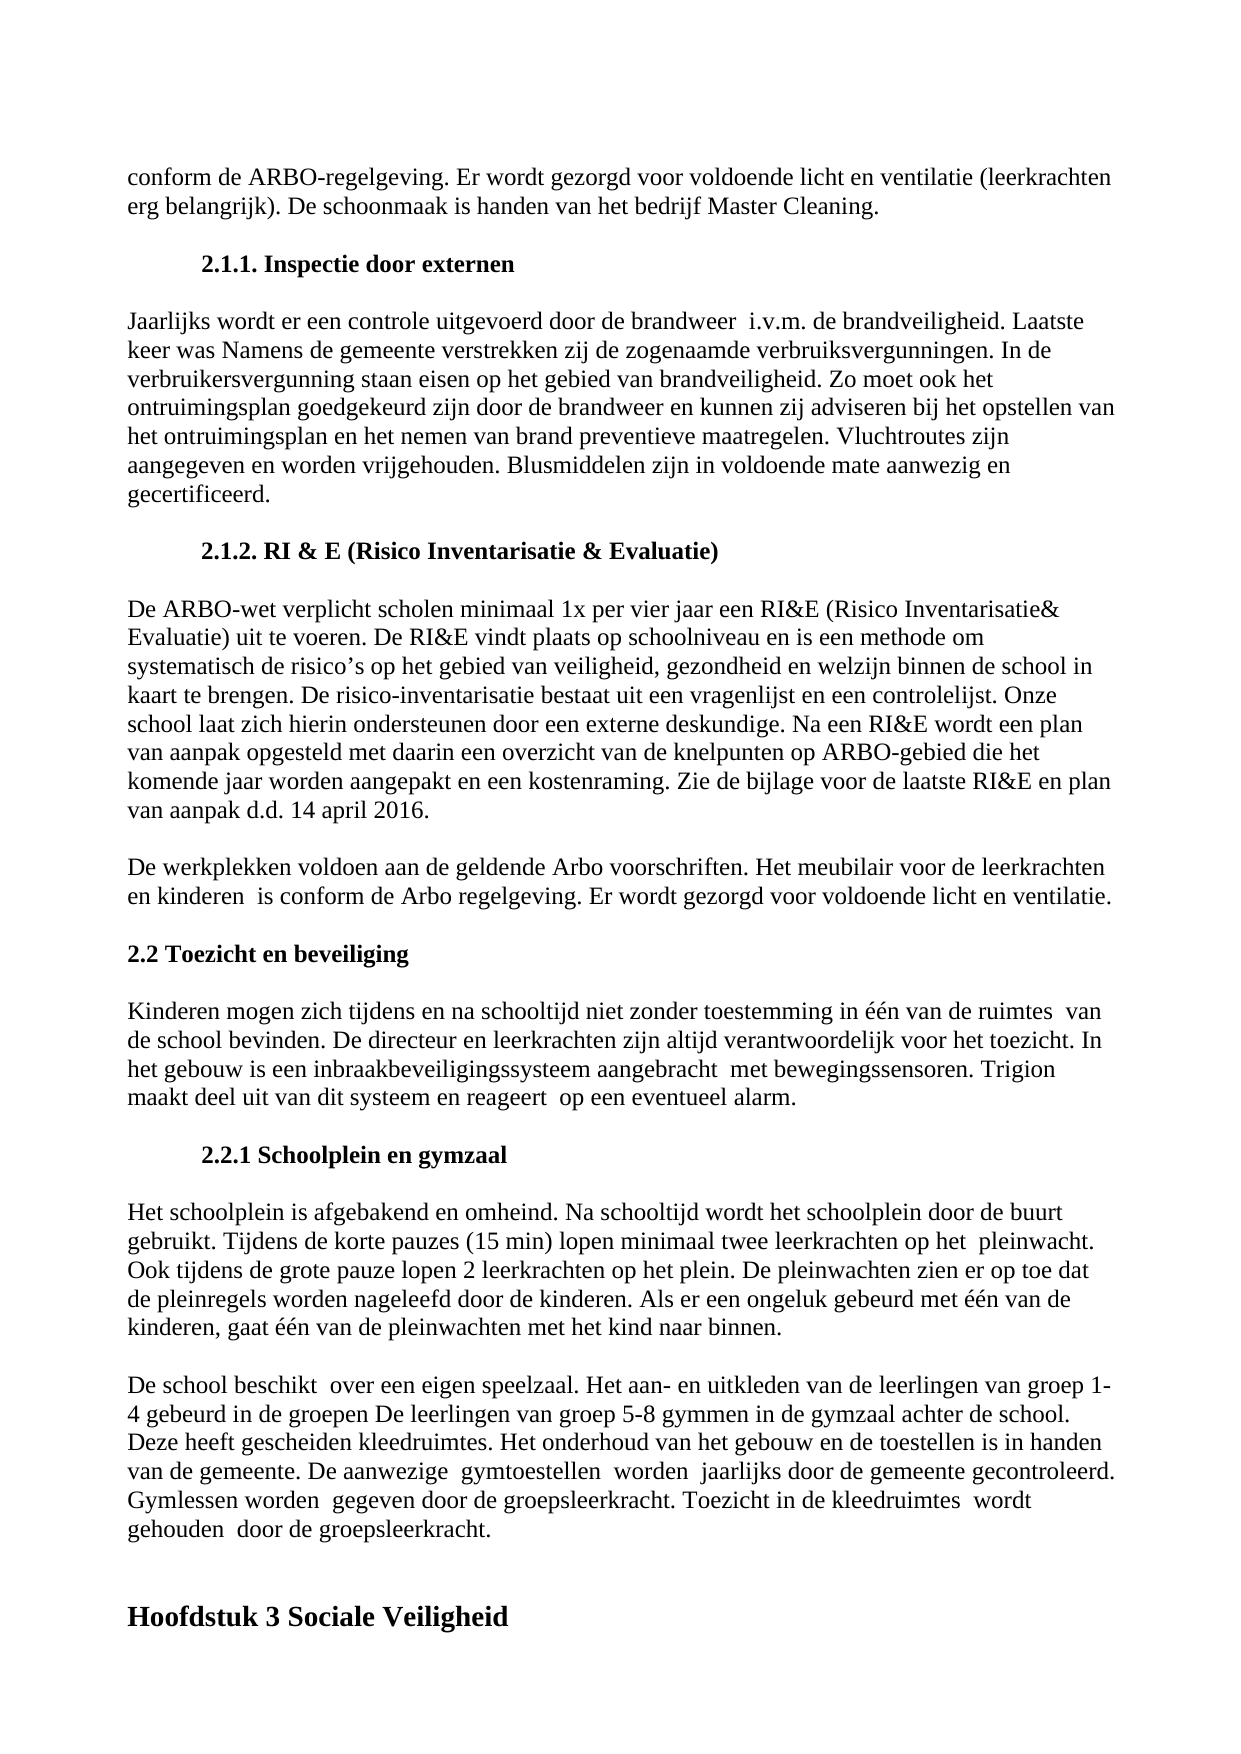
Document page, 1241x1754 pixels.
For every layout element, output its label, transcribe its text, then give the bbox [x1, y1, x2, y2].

text Gymlessen worden gegeven door de groepsleerkracht. Toezicht in de kleedruimtes wordt gehouden door de groepsleerkracht. [127, 1485, 1117, 1542]
text 2.1.2. RI & E (Risico Inventarisatie & Evaluatie) [127, 536, 1117, 565]
text 2.2 Toezicht en beveiliging [127, 939, 1117, 967]
text Jaarlijks wordt er een controle uitgevoerd door de brandweer i.v.m. de brandveiligheid. Laatste keer was Namens de gemeente verstrekken zij de zogenaamde verbruiksvergunningen. In de verbruikersvergunning staan eisen op het gebied van brandveiligheid. Zo moet ook het ontruimingsplan goedgekeurd zijn door de brandweer en kunnen zij adviseren bij het opstellen van het ontruimingsplan en het nemen van brand preventieve maatregelen. Vluchtroutes zijn aangegeven en worden vrijgehouden. Blusmiddelen zijn in voldoende mate aanwezig en gecertificeerd. [127, 306, 1117, 507]
text Het schoolplein is afgebakend en omheind. Na schooltijd wordt het schoolplein door de buurt gebruikt. Tijdens de korte pauzes (15 min) lopen minimaal twee leerkrachten op het pleinwacht. Ook tijdens de grote pauze lopen 2 leerkrachten op het plein. De pleinwachten zien er op toe dat de pleinregels worden nageleefd door de kinderen. Als er een ongeluk gebeurd met één van de kinderen, gaat één van de pleinwachten met het kind naar binnen. [127, 1197, 1117, 1341]
text De school beschikt over een eigen speelzaal. Het aan- en uitkleden van de leerlingen van groep 1-4 gebeurd in de groepen De leerlingen van groep 5-8 gymmen in de gymzaal achter de school. Deze heeft gescheiden kleedruimtes. Het onderhoud van het gebouw en de toestellen is in handen van de gemeente. De aanwezige gymtoestellen worden jaarlijks door de gemeente gecontroleerd. [127, 1370, 1117, 1485]
text 2.2.1 Schoolplein en gymzaal [127, 1140, 1117, 1169]
text Kinderen mogen zich tijdens en na schooltijd niet zonder toestemming in één van de ruimtes van de school bevinden. De directeur en leerkrachten zijn altijd verantwoordelijk voor het toezicht. In het gebouw is een inbraakbeveiligingssysteem aangebracht met bewegingssensoren. Trigion maakt deel uit van dit systeem en reageert op een eventueel alarm. [127, 996, 1117, 1111]
text Hoofdstuk 3 Sociale Veiligheid [127, 1599, 1117, 1633]
text 2.1.1. Inspectie door externen [127, 249, 1117, 277]
text De werkplekken voldoen aan de geldende Arbo voorschriften. Het meubilair voor de leerkrachten en kinderen is conform de Arbo regelgeving. Er wordt gezorgd voor voldoende licht en ventilatie. [127, 852, 1117, 910]
text De ARBO-wet verplicht scholen minimaal 1x per vier jaar een RI&E (Risico Inventarisatie& Evaluatie) uit te voeren. De RI&E vindt plaats op schoolniveau en is een methode om systematisch de risico’s op het gebied van veiligheid, gezondheid en welzijn binnen de school in kaart te brengen. De risico-inventarisatie bestaat uit een vragenlijst en een controlelijst. Onze school laat zich hierin ondersteunen door een externe deskundige. Na een RI&E wordt een plan van aanpak opgesteld met daarin een overzicht van de knelpunten op ARBO-gebied die het komende jaar worden aangepakt en een kostenraming. Zie de bijlage voor de laatste RI&E en plan van aanpak d.d. 14 april 2016. [127, 594, 1117, 824]
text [127, 162, 1117, 220]
